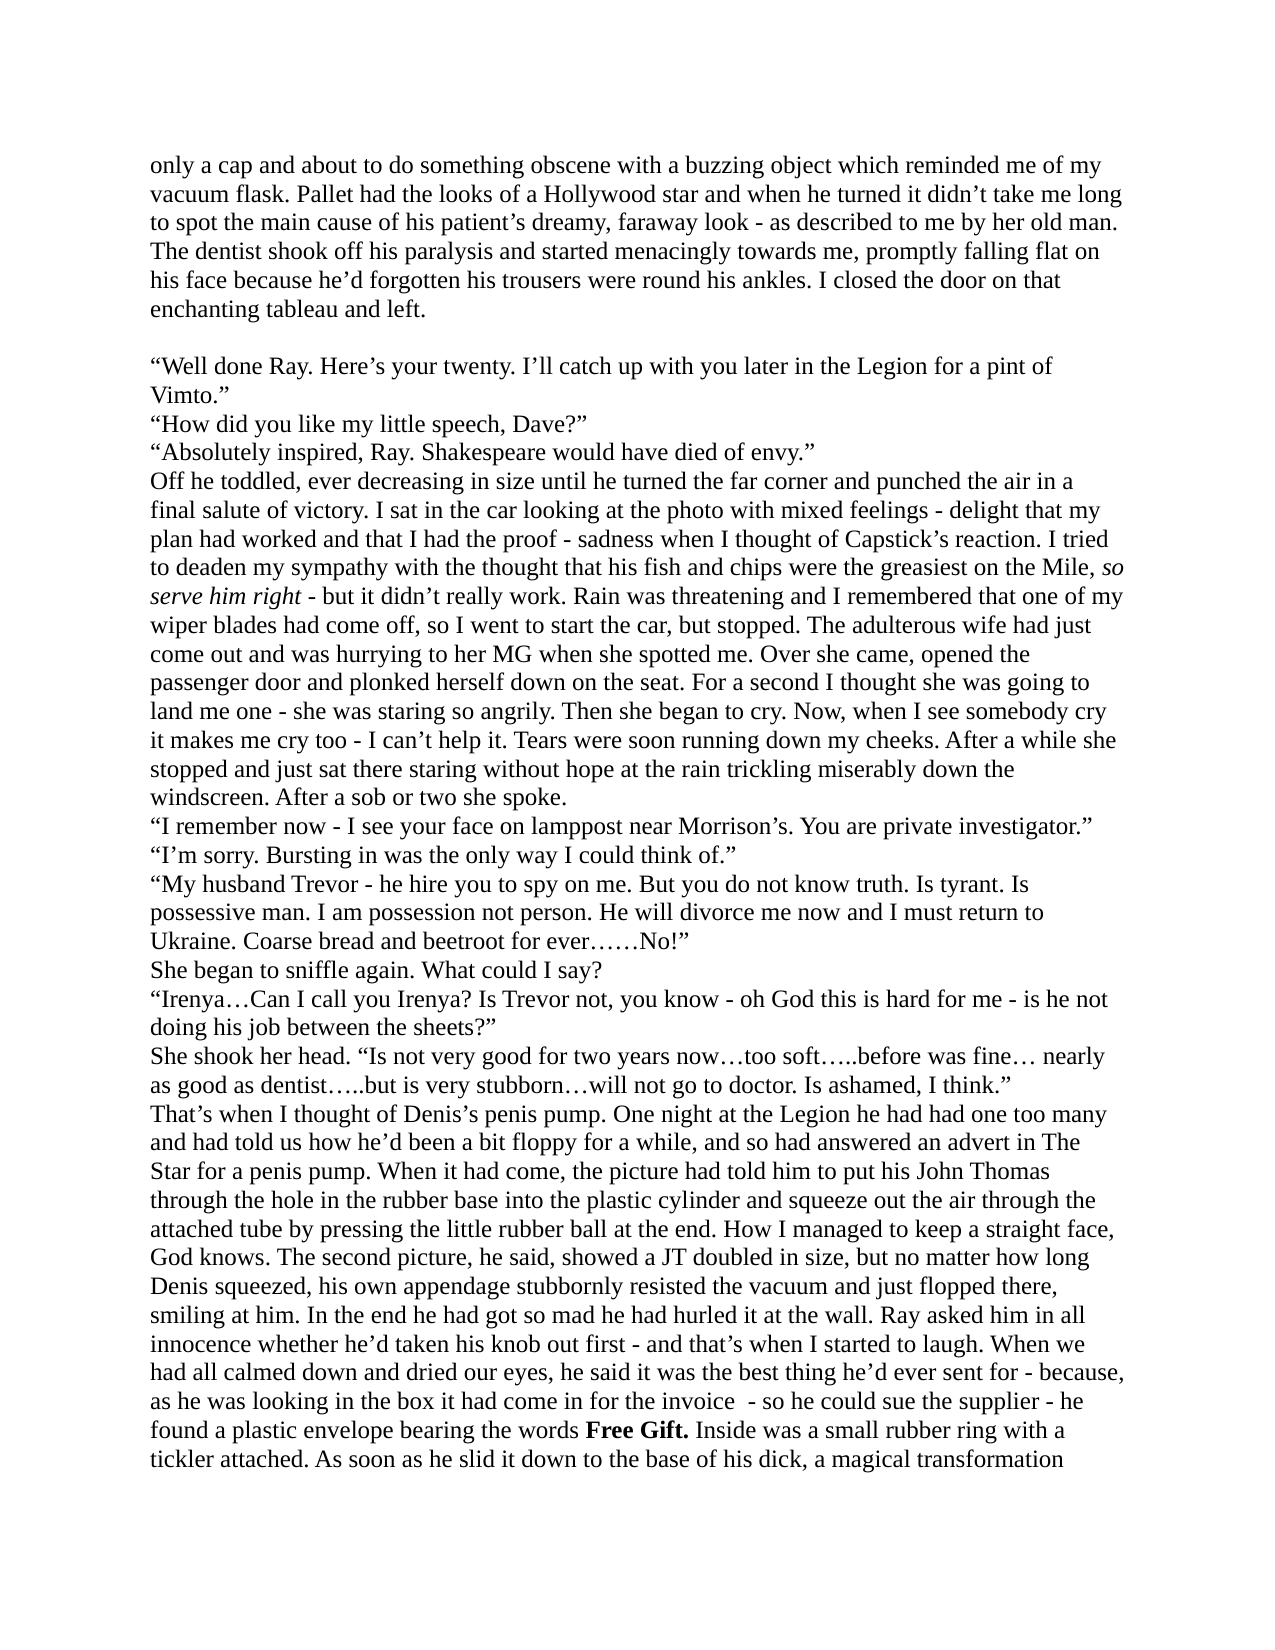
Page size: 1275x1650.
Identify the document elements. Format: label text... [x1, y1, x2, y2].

text “Absolutely inspired, Ray. Shakespeare would have died of envy.” [150, 437, 1125, 466]
text She began to sniffle again. What could I say? [150, 955, 1125, 984]
text “My husband Trevor - he hire you to spy on me. But you do not know truth. Is tyrant. Is possessive man. I am possession not person. He will divorce me now and I must return to Ukraine. Coarse bread and beetroot for ever……No!” [150, 869, 1125, 955]
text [150, 1099, 1125, 1472]
text “Well done Ray. Here’s your twenty. I’ll catch up with you later in the Legion for a pint of Vimto.” [150, 351, 1125, 409]
text “I remember now - I see your face on lamppost near Morrison’s. You are private investigator.” [150, 811, 1125, 840]
text “I’m sorry. Bursting in was the only way I could think of.” [150, 840, 1125, 869]
text Off he toddled, ever decreasing in size until he turned the far corner and punched the air in a final salute of victory. I sat in the car looking at the photo with mixed feelings - delight that my plan had worked and that I had the proof - sadness when I thought of Capstick’s reaction. I tried to deaden my sympathy with the thought that his fish and chips were the greasiest on the Mile, so serve him right - but it didn’t really work. Rain was threatening and I remembered that one of my wiper blades had come off, so I went to start the car, but stopped. The adulterous wife had just come out and was hurrying to her MG when she spotted me. Over she came, opened the passenger door and plonked herself down on the seat. For a second I thought she was going to land me one - she was staring so angrily. Then she began to cry. Now, when I see somebody cry it makes me cry too - I can’t help it. Tears were soon running down my cheeks. After a while she stopped and just sat there staring without hope at the rain trickling miserably down the windscreen. After a sob or two she spoke. [150, 466, 1125, 811]
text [150, 150, 1125, 322]
text “How did you like my little speech, Dave?” [150, 409, 1125, 437]
text “Irenya…Can I call you Irenya? Is Trevor not, you know - oh God this is hard for me - is he not doing his job between the sheets?” [150, 984, 1125, 1041]
text She shook her head. “Is not very good for two years now…too soft…..before was fine… nearly as good as dentist…..but is very stubborn…will not go to doctor. Is ashamed, I think.” [150, 1041, 1125, 1099]
